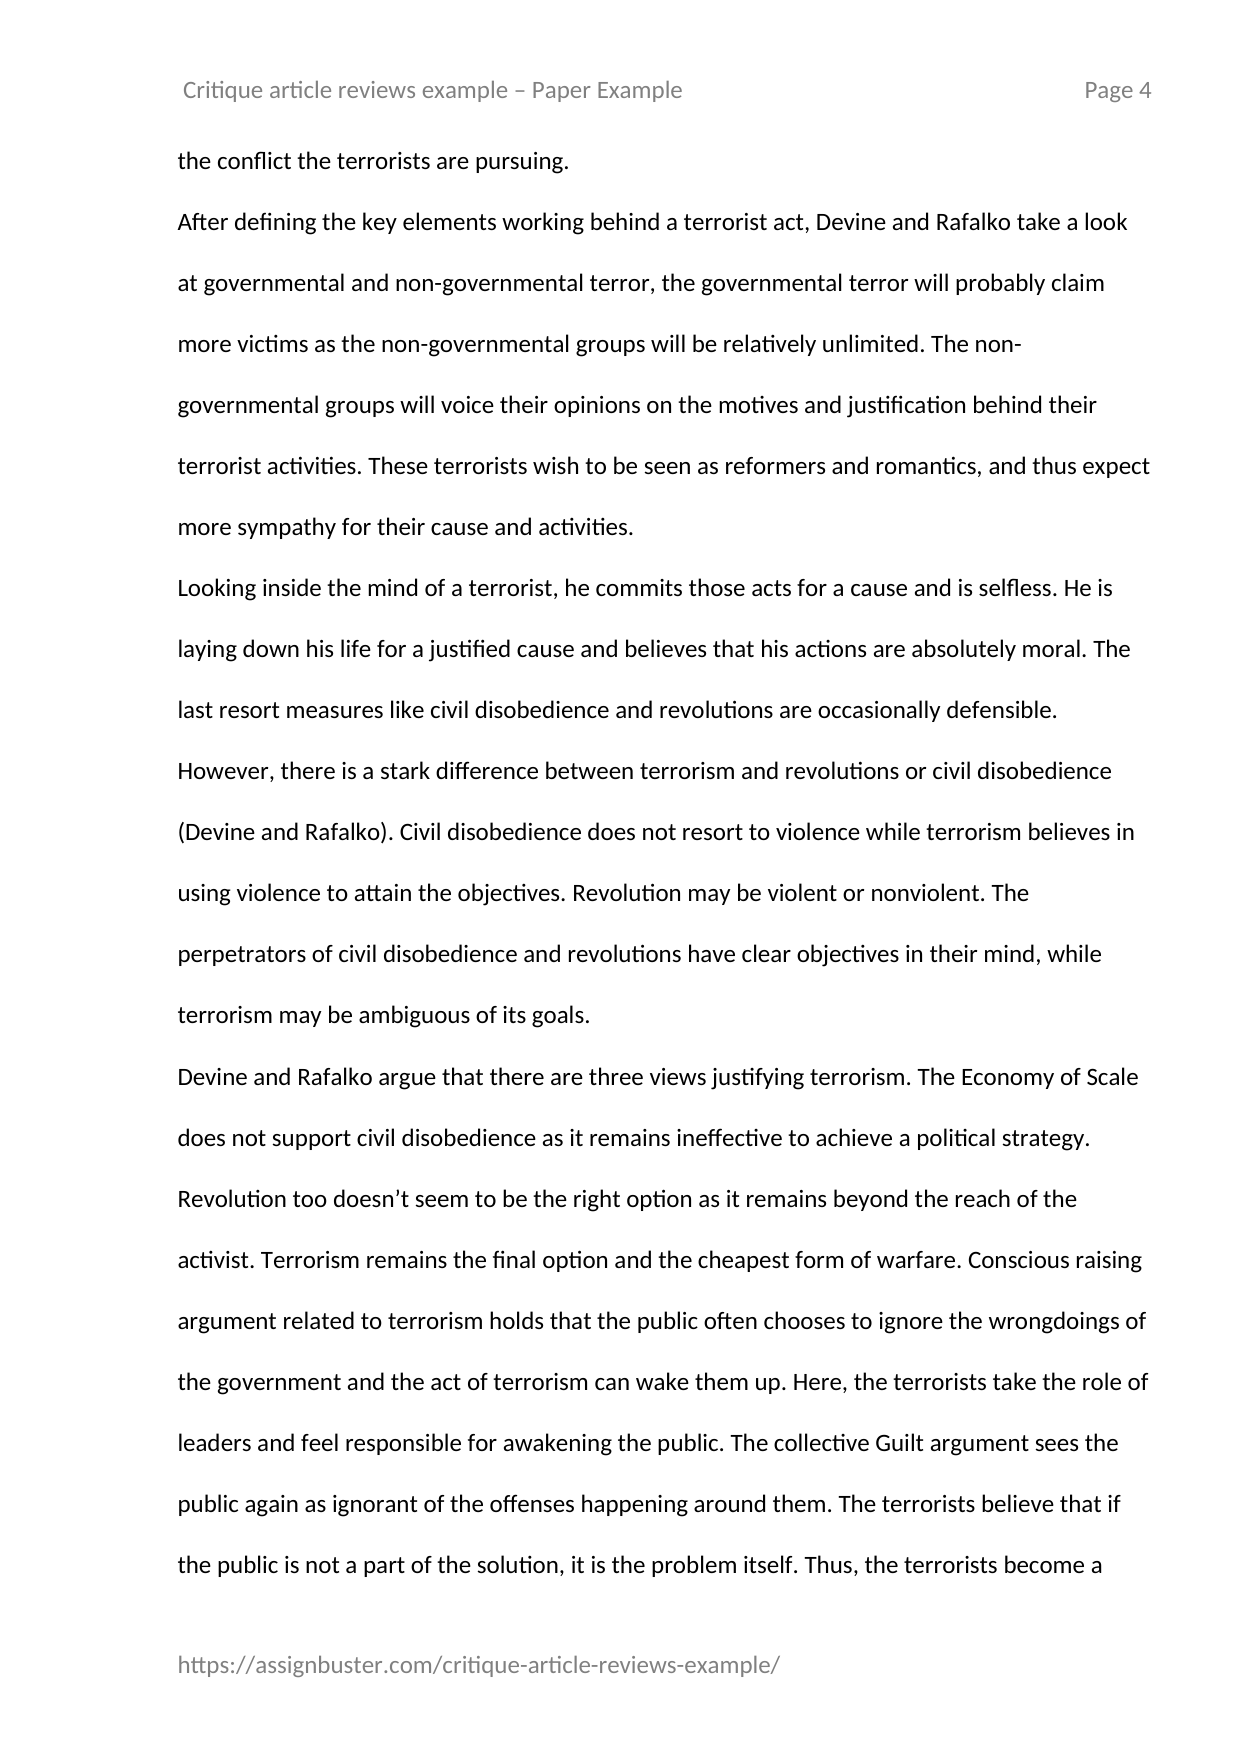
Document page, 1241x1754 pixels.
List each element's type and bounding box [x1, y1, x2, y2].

text [177, 145, 1152, 1579]
